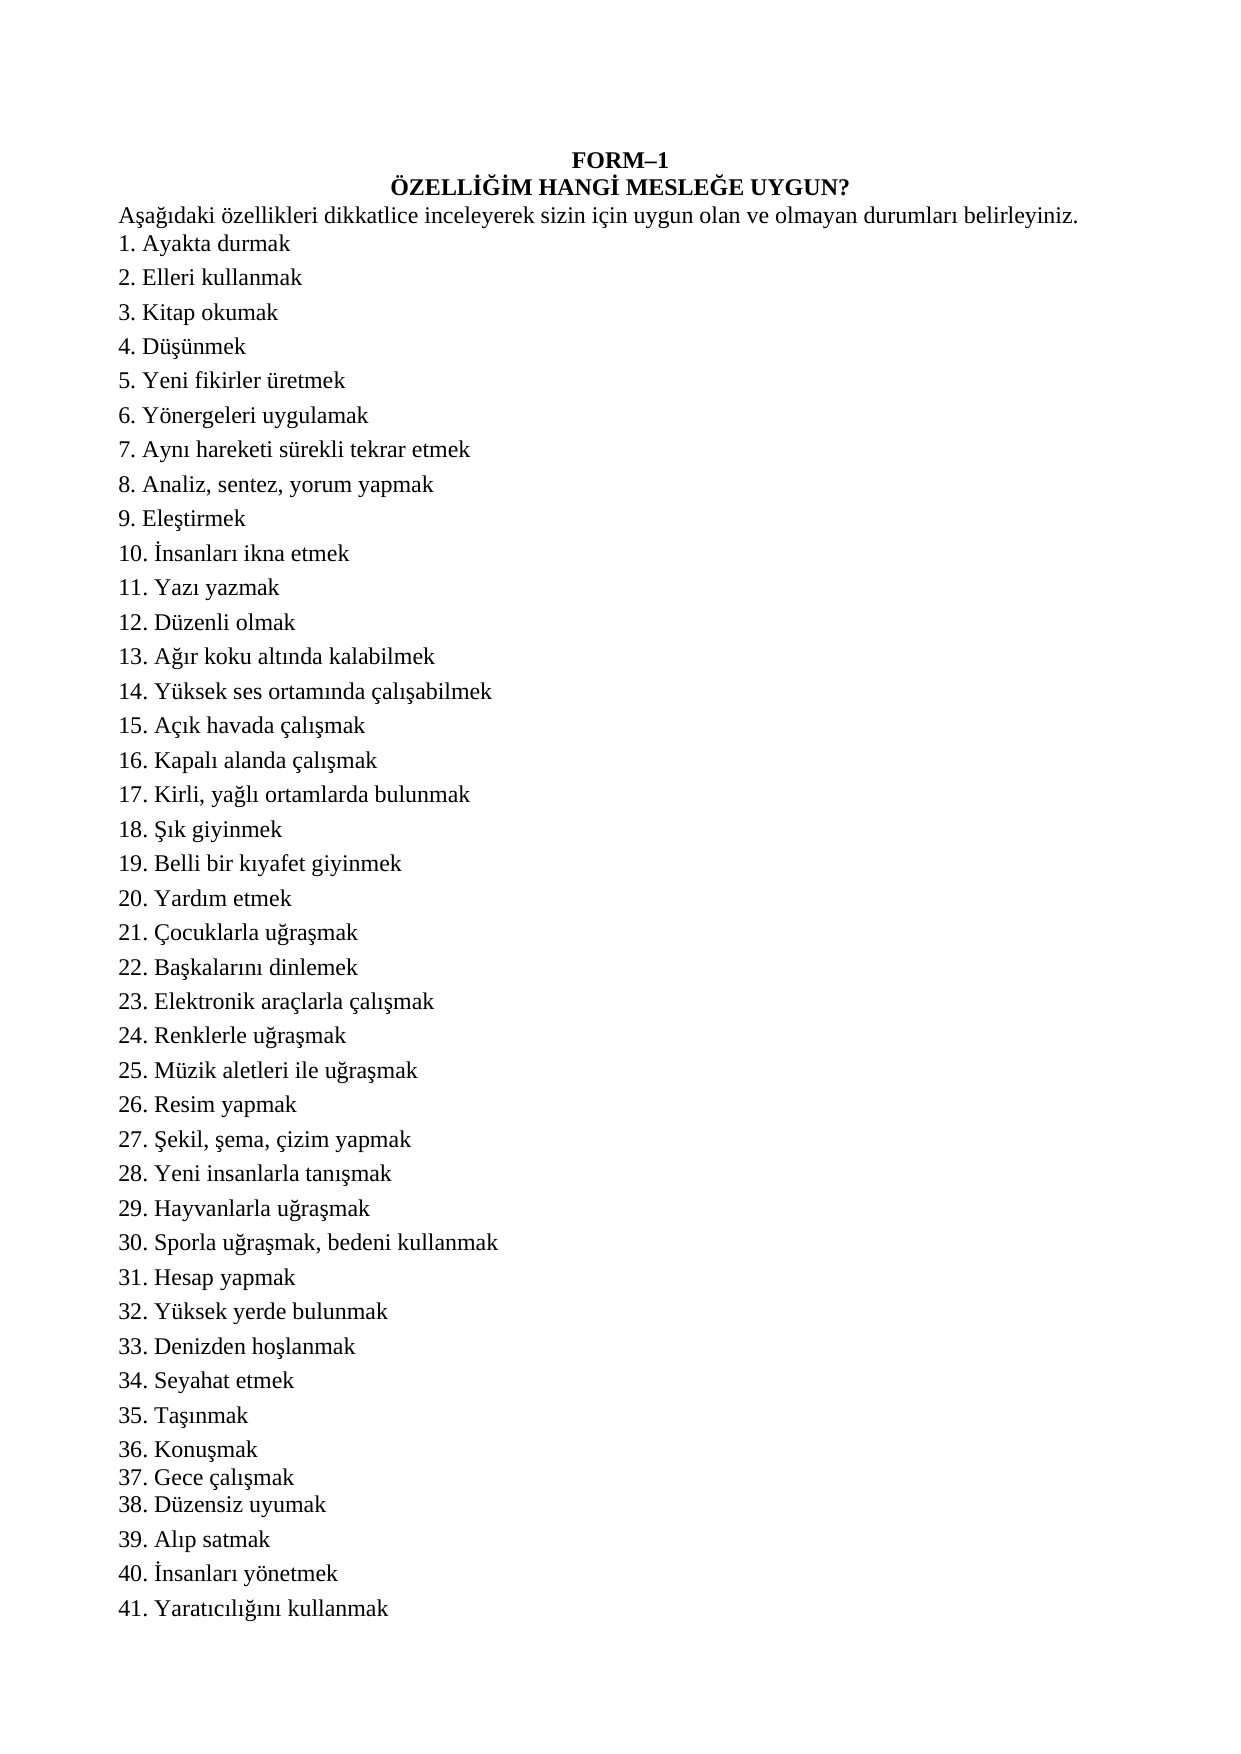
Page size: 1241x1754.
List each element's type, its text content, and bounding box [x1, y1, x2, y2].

text 5. Yeni fikirler üretmek [118, 366, 1122, 394]
text 33. Denizden hoşlanmak [118, 1332, 1122, 1359]
text 38. Düzensiz uyumak [118, 1491, 1122, 1518]
text 32. Yüksek yerde bulunmak [118, 1297, 1122, 1325]
text 10. İnsanları ikna etmek [118, 539, 1122, 566]
text 30. Sporla uğraşmak, bedeni kullanmak [118, 1228, 1122, 1256]
text 13. Ağır koku altında kalabilmek [118, 642, 1122, 670]
text 1. Ayakta durmak [118, 228, 1122, 256]
text 36. Konuşmak [118, 1435, 1122, 1463]
text 26. Resim yapmak [118, 1091, 1122, 1118]
text 7. Aynı hareketi sürekli tekrar etmek [118, 435, 1122, 463]
text 25. Müzik aletleri ile uğraşmak [118, 1056, 1122, 1084]
text 14. Yüksek ses ortamında çalışabilmek [118, 677, 1122, 704]
text 24. Renklerle uğraşmak [118, 1022, 1122, 1049]
text 27. Şekil, şema, çizim yapmak [118, 1125, 1122, 1153]
text 23. Elektronik araçlarla çalışmak [118, 987, 1122, 1015]
text 22. Başkalarını dinlemek [118, 953, 1122, 980]
text 31. Hesap yapmak [118, 1263, 1122, 1291]
text 39. Alıp satmak [118, 1525, 1122, 1553]
text 21. Çocuklarla uğraşmak [118, 918, 1122, 946]
text Aşağıdaki özellikleri dikkatlice inceleyerek sizin için uygun olan ve olmayan durumları belirleyiniz. [118, 201, 1122, 228]
text 19. Belli bir kıyafet giyinmek [118, 849, 1122, 877]
text 15. Açık havada çalışmak [118, 711, 1122, 739]
text 17. Kirli, yağlı ortamlarda bulunmak [118, 780, 1122, 808]
text 18. Şık giyinmek [118, 815, 1122, 842]
text 6. Yönergeleri uygulamak [118, 401, 1122, 428]
text 20. Yardım etmek [118, 884, 1122, 911]
text ÖZELLİĞİM HANGİ MESLEĞE UYGUN? [118, 173, 1122, 201]
text 16. Kapalı alanda çalışmak [118, 746, 1122, 773]
text 34. Seyahat etmek [118, 1366, 1122, 1394]
text 28. Yeni insanlarla tanışmak [118, 1159, 1122, 1187]
text 11. Yazı yazmak [118, 573, 1122, 601]
text 9. Eleştirmek [118, 504, 1122, 532]
text 41. Yaratıcılığını kullanmak [118, 1594, 1122, 1622]
text 35. Taşınmak [118, 1401, 1122, 1428]
text 40. İnsanları yönetmek [118, 1559, 1122, 1587]
text 29. Hayvanlarla uğraşmak [118, 1194, 1122, 1222]
text 8. Analiz, sentez, yorum yapmak [118, 470, 1122, 497]
text 4. Düşünmek [118, 332, 1122, 359]
text 3. Kitap okumak [118, 297, 1122, 325]
text 37. Gece çalışmak [118, 1463, 1122, 1491]
text 2. Elleri kullanmak [118, 263, 1122, 291]
text 12. Düzenli olmak [118, 608, 1122, 635]
text FORM–1 [118, 146, 1122, 173]
